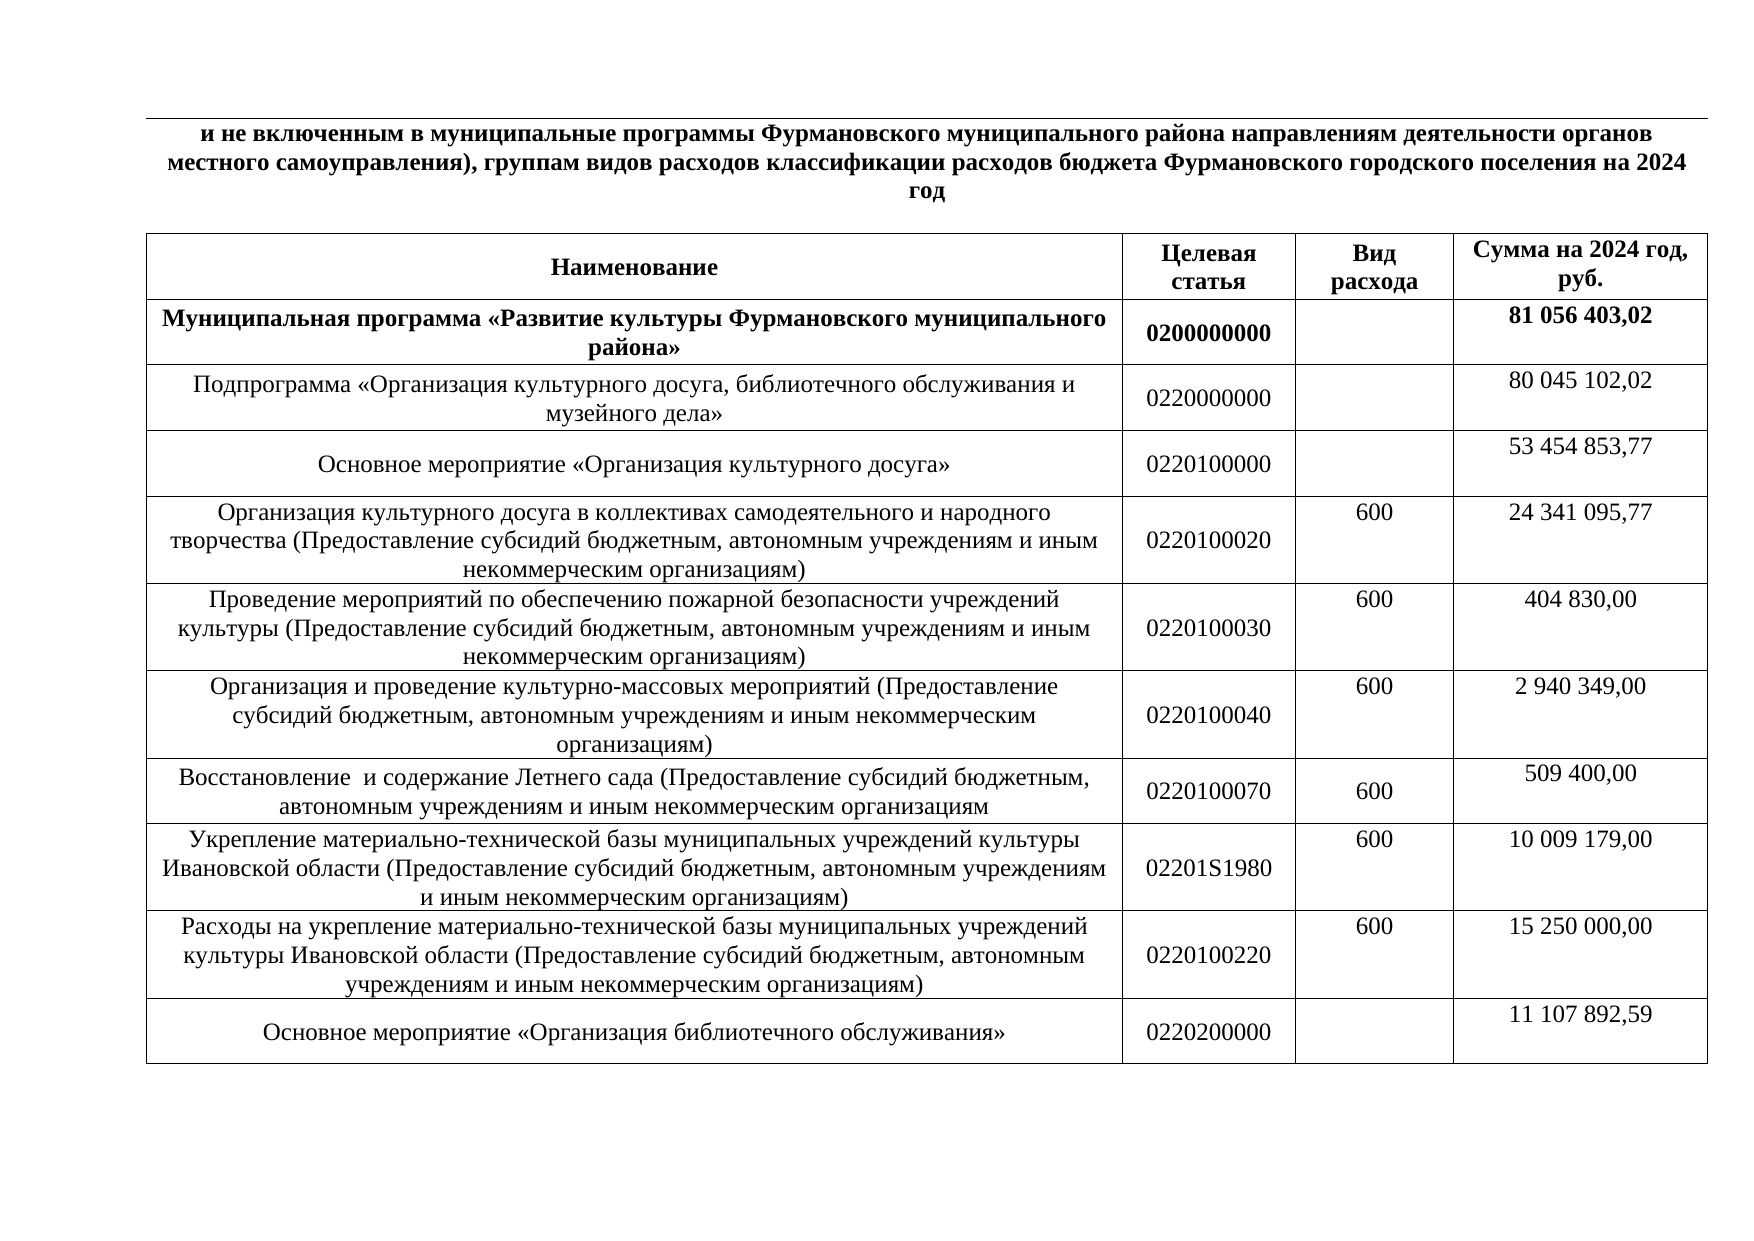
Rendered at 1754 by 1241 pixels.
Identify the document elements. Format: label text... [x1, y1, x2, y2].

table_cell 10 009 179,00 [1454, 824, 1707, 910]
table_cell 11 107 892,59 [1454, 999, 1707, 1063]
table_cell 02201S1980 [1123, 824, 1295, 910]
table_cell Сумма на 2024 год, руб. [1454, 234, 1707, 299]
table_cell [1296, 999, 1453, 1063]
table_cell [146, 119, 1707, 233]
table_cell 600 [1296, 824, 1453, 910]
table_cell Подпрограмма «Организация культурного досуга, библиотечного обслуживания и музейного дела» [147, 365, 1122, 430]
table_cell Организация культурного досуга в коллективах самодеятельного и народного творчества (Предоставление субсидий бюджетным, автономным учреждениям и иным некоммерческим организациям) [147, 497, 1122, 583]
table_cell 600 [1296, 911, 1453, 998]
table_cell 509 400,00 [1454, 759, 1707, 823]
table_cell 600 [1296, 671, 1453, 757]
table_cell 0220100020 [1123, 497, 1295, 583]
table_cell 2 940 349,00 [1454, 671, 1707, 757]
table_cell 80 045 102,02 [1454, 365, 1707, 430]
table_cell Восстановление и содержание Летнего сада (Предоставление субсидий бюджетным, автономным учреждениям и иным некоммерческим организациям [147, 759, 1122, 823]
table_cell Наименование [147, 234, 1122, 299]
table_cell Укрепление материально-технической базы муниципальных учреждений культуры Ивановской области (Предоставление субсидий бюджетным, автономным учреждениям и иным некоммерческим организациям) [147, 824, 1122, 910]
table_cell 0220100040 [1123, 671, 1295, 757]
table_cell 53 454 853,77 [1454, 431, 1707, 496]
table_cell 600 [1296, 584, 1453, 670]
table_cell [1296, 365, 1453, 430]
table_cell 0220100220 [1123, 911, 1295, 998]
table_cell Организация и проведение культурно-массовых мероприятий (Предоставление субсидий бюджетным, автономным учреждениям и иным некоммерческим организациям) [147, 671, 1122, 757]
table_cell 0220100030 [1123, 584, 1295, 670]
table_cell 0220000000 [1123, 365, 1295, 430]
table_cell Целевая статья [1123, 234, 1295, 299]
table_cell Основное мероприятие «Организация культурного досуга» [147, 431, 1122, 496]
table_cell [1296, 431, 1453, 496]
table_cell Расходы на укрепление материально-технической базы муниципальных учреждений культуры Ивановской области (Предоставление субсидий бюджетным, автономным учреждениям и иным некоммерческим организациям) [147, 911, 1122, 998]
table_cell [1296, 300, 1453, 364]
table_cell 600 [1296, 497, 1453, 583]
table_cell Проведение мероприятий по обеспечению пожарной безопасности учреждений культуры (Предоставление субсидий бюджетным, автономным учреждениям и иным некоммерческим организациям) [147, 584, 1122, 670]
table_cell 0220100000 [1123, 431, 1295, 496]
table_cell 15 250 000,00 [1454, 911, 1707, 998]
table_cell Муниципальная программа «Развитие культуры Фурмановского муниципального района» [147, 300, 1122, 364]
table_cell 0220200000 [1123, 999, 1295, 1063]
table_cell Основное мероприятие «Организация библиотечного обслуживания» [147, 999, 1122, 1063]
table_cell 600 [1296, 759, 1453, 823]
table_cell 404 830,00 [1454, 584, 1707, 670]
table_cell 0200000000 [1123, 300, 1295, 364]
table_cell 81 056 403,02 [1454, 300, 1707, 364]
table_cell 0220100070 [1123, 759, 1295, 823]
table_cell Вид расхода [1296, 234, 1453, 299]
table_cell 24 341 095,77 [1454, 497, 1707, 583]
